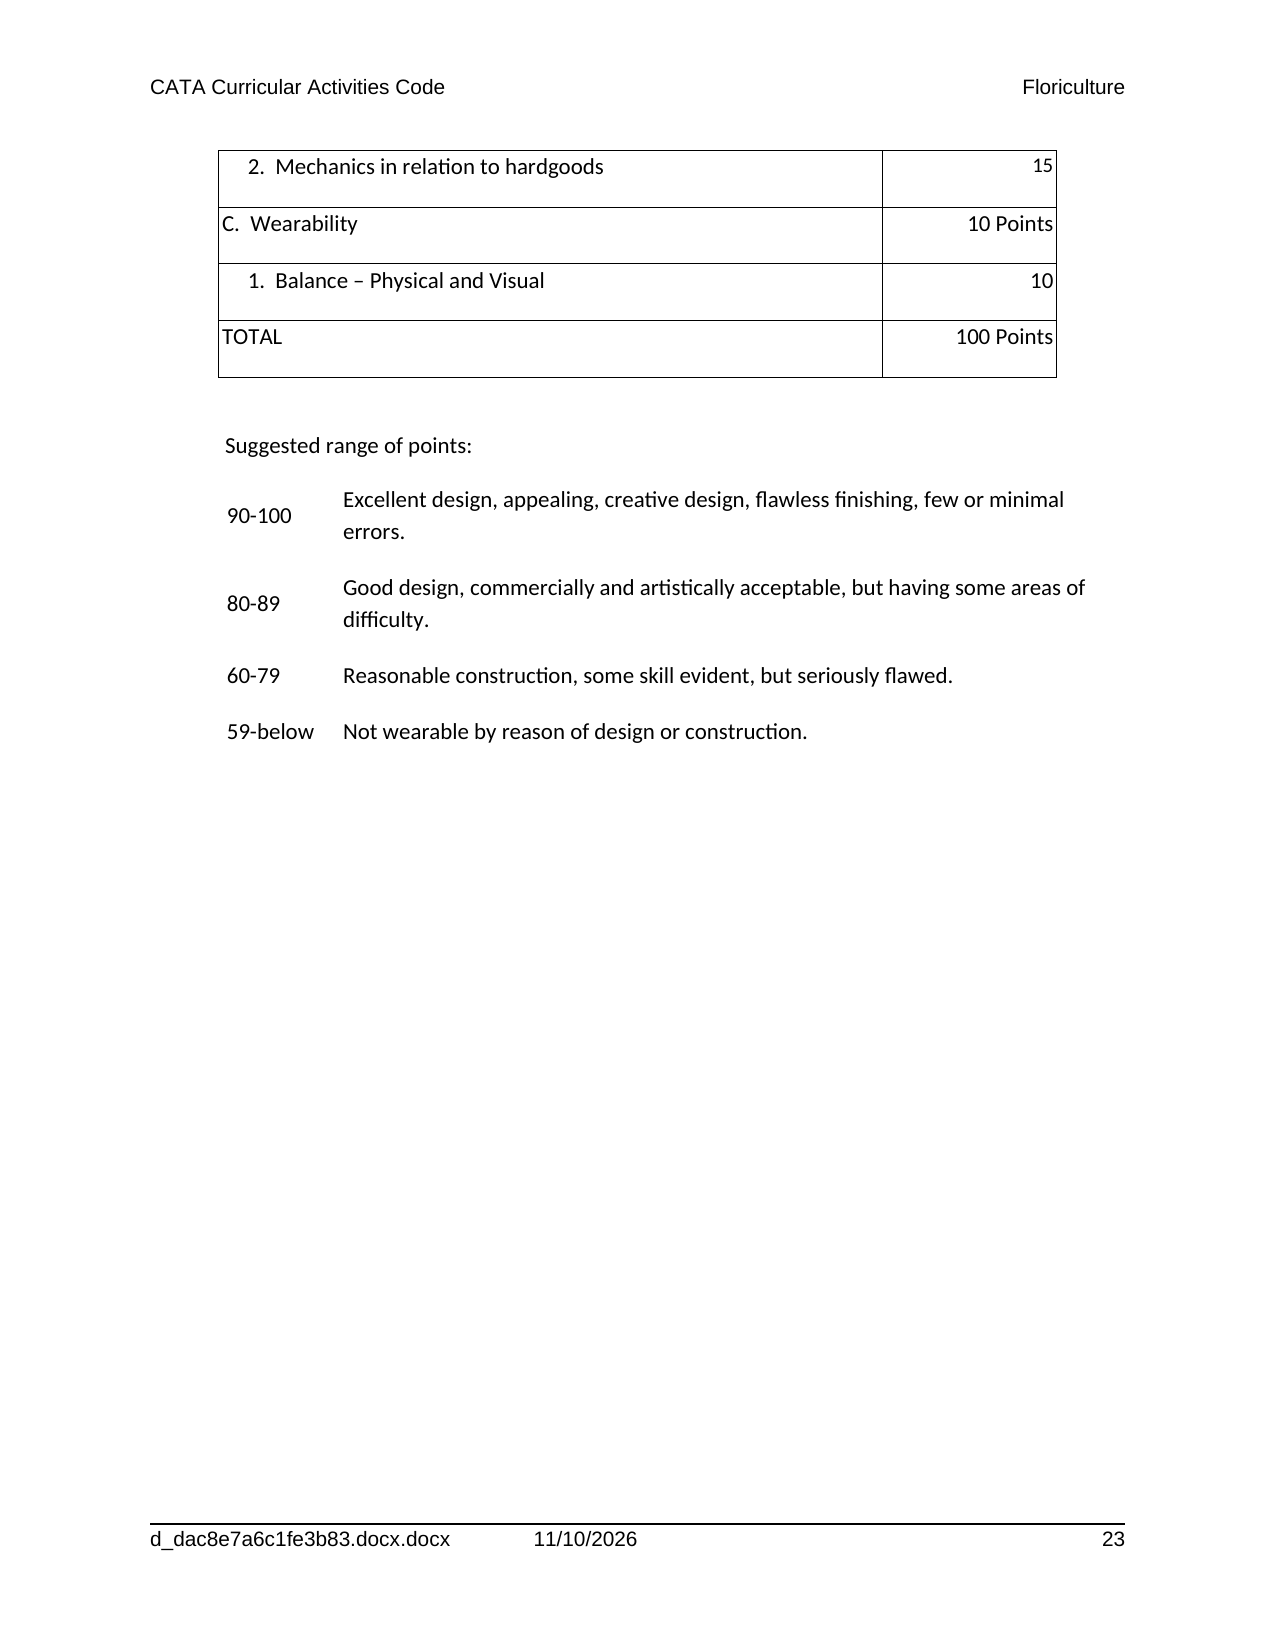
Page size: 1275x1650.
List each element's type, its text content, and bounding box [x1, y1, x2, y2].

table_cell 100 Points [883, 321, 1056, 377]
table_cell Not wearable by reason of design or construction. [341, 716, 1102, 771]
text Suggested range of points: [225, 431, 1050, 459]
table_cell 80-89 [225, 572, 341, 660]
table_cell Reasonable construction, some skill evident, but seriously flawed. [341, 660, 1102, 716]
table_cell 2. Mechanics in relation to hardgoods [219, 151, 882, 207]
table_cell 15 [883, 151, 1056, 207]
table_cell 1. Balance – Physical and Visual [219, 264, 882, 320]
table_cell C. Wearability [219, 208, 882, 263]
table_cell 59-below [225, 716, 341, 771]
table_cell 10 Points [883, 208, 1056, 263]
table_cell 60-79 [225, 660, 341, 716]
table_cell TOTAL [219, 321, 882, 377]
table_cell Good design, commercially and artistically acceptable, but having some areas of difficulty. [341, 572, 1102, 660]
table_header 90-100 [225, 484, 341, 572]
table_cell 10 [883, 264, 1056, 320]
table_header Excellent design, appealing, creative design, flawless finishing, few or minimal errors. [341, 484, 1102, 572]
